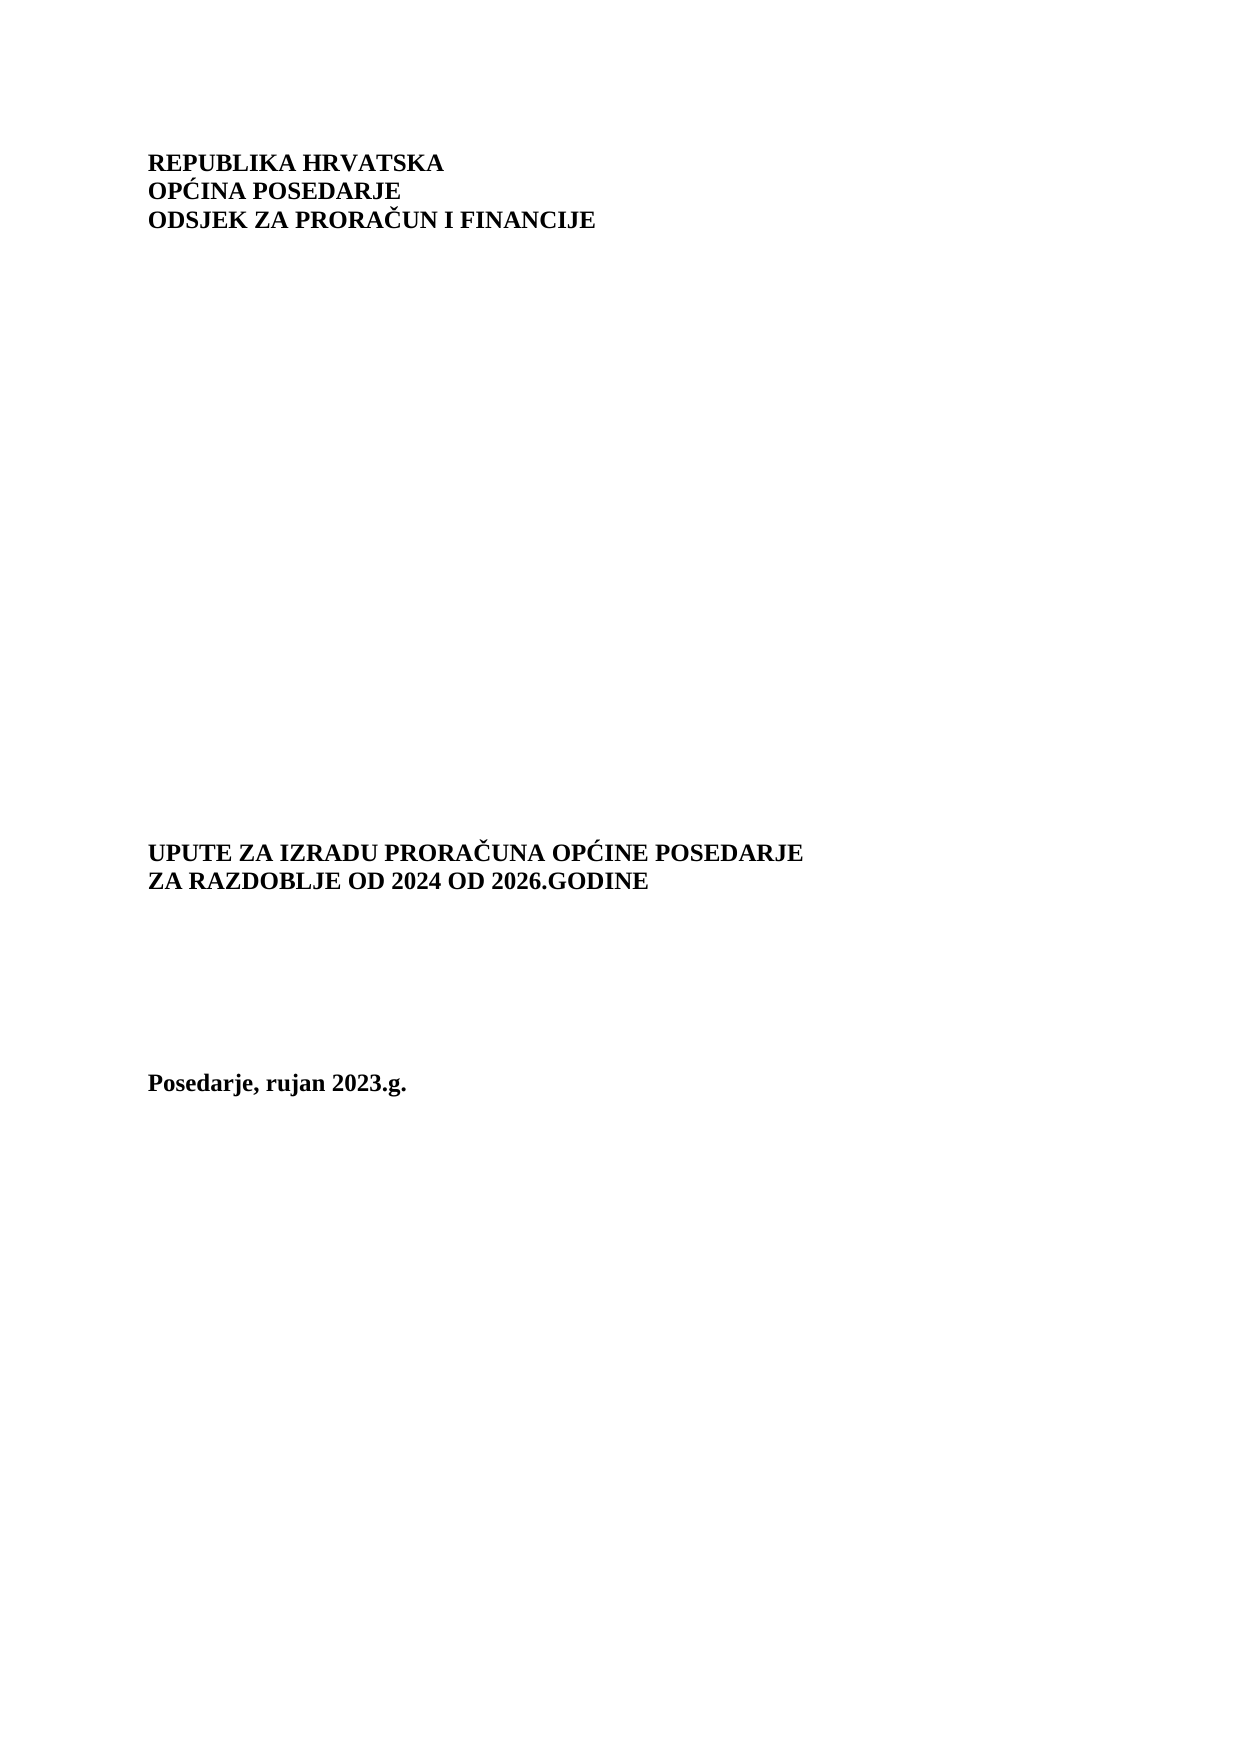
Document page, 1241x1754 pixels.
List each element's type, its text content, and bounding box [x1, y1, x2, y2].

text ODSJEK ZA PRORAČUN I FINANCIJE [148, 205, 1093, 234]
text Posedarje, rujan 2023.g. [148, 1068, 1093, 1096]
text OPĆINA POSEDARJE [148, 176, 1093, 205]
text ZA RAZDOBLJE OD 2024 OD 2026.GODINE [148, 866, 1093, 895]
text UPUTE ZA IZRADU PRORAČUNA OPĆINE POSEDARJE [148, 838, 1093, 866]
text REPUBLIKA HRVATSKA [148, 148, 1093, 176]
